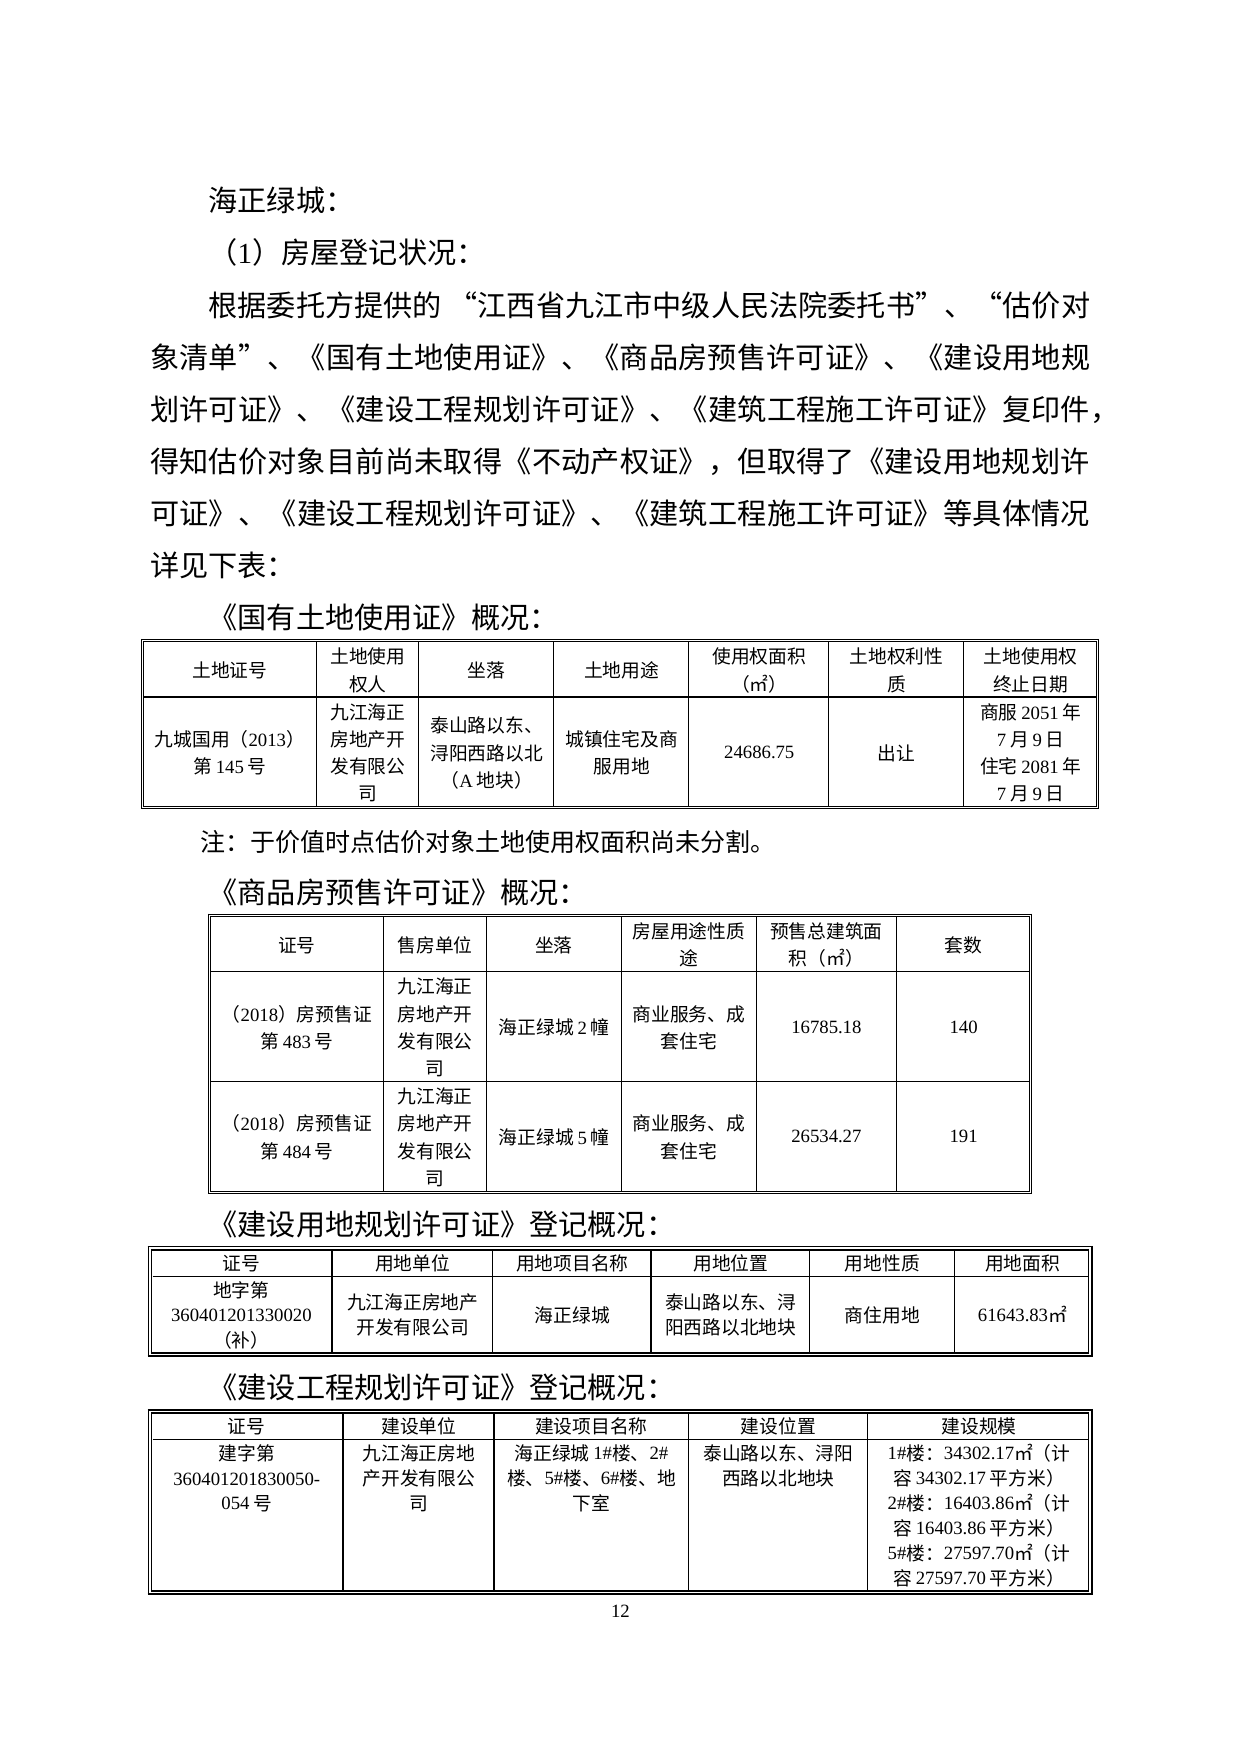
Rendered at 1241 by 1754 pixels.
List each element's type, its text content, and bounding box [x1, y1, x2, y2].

table_cell 地字第360401201330020（补） [152, 1277, 331, 1352]
table_cell 海正绿城2幢 [487, 972, 621, 1081]
table_cell 140 [897, 972, 1029, 1081]
table_cell 海正绿城 [493, 1277, 650, 1352]
text 《建设工程规划许可证》登记概况： [150, 1357, 1090, 1409]
table_header 土地使用权人 [317, 642, 418, 696]
table_header 使用权面积（㎡） [689, 642, 828, 696]
table_cell 商住用地 [810, 1277, 954, 1352]
table_cell 泰山路以东、浔阳西路以北地块 [689, 1440, 867, 1590]
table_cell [152, 1440, 342, 1590]
table_header 用地单位 [333, 1251, 492, 1276]
table_header 坐落 [487, 917, 621, 971]
table_cell 出让 [829, 698, 963, 806]
table_header 证号 [211, 917, 383, 971]
table_cell 191 [897, 1082, 1029, 1191]
table_cell 城镇住宅及商服用地 [554, 698, 688, 806]
table_cell 商服2051年7月9日 住宅2081年7月9日 [964, 698, 1096, 806]
table_header 用地位置 [652, 1251, 809, 1276]
table_header 土地用途 [554, 642, 688, 696]
text 注：于价值时点估价对象土地使用权面积尚未分割。 [150, 809, 1090, 861]
table_header 用地面积 [955, 1251, 1088, 1276]
table_header 房屋用途性质途 [622, 917, 756, 971]
table_header 建设单位 [344, 1414, 493, 1438]
table_cell 九江海正房地产开发有限公司 [333, 1277, 492, 1352]
table_header 预售总建筑面积（㎡） [757, 917, 896, 971]
table_header 建设规模 [868, 1414, 1088, 1438]
table_header 建设项目名称 [495, 1414, 688, 1438]
table_header 坐落 [419, 642, 553, 696]
table_cell 九江海正房地产开发有限公司 [384, 1082, 486, 1191]
table_header 售房单位 [384, 917, 486, 971]
table_header 套数 [897, 917, 1029, 971]
table_cell 九城国用（2013）第145号 [144, 698, 316, 806]
text 《国有土地使用证》概况： [150, 587, 1090, 639]
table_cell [868, 1440, 1088, 1590]
table_cell 61643.83㎡ [955, 1277, 1088, 1352]
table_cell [495, 1440, 688, 1590]
text 《商品房预售许可证》概况： [150, 861, 1090, 913]
table_cell 26534.27 [757, 1082, 896, 1191]
table_cell 九江海正房地产开发有限公司 [317, 698, 418, 806]
table_cell 16785.18 [757, 972, 896, 1081]
table_header 证号 [152, 1251, 331, 1276]
table_header 证号 [152, 1414, 342, 1438]
table_header 土地权利性质 [829, 642, 963, 696]
text 根据委托方提供的 “江西省九江市中级人民法院委托书”、“估价对象清单”、《国有土地使用证》、《商品房预售许可证》、《建设用地规划许可证》、《建设工程规划许可证》、《建筑工程施工许可证》复印件，得知估价对象目前尚未取得《不动产权证》，但取得了《建设用地规划许可证》、《建设工程规划许可证》、《建筑工程施工许可证》等具体情况详见下表： [150, 274, 1090, 587]
text 《建设用地规划许可证》登记概况： [150, 1194, 1090, 1246]
table_cell 商业服务、成套住宅 [622, 972, 756, 1081]
table_cell 泰山路以东、浔阳西路以北（A地块） [419, 698, 553, 806]
text （1）房屋登记状况： [150, 222, 1090, 274]
table_cell 泰山路以东、浔阳西路以北地块 [652, 1277, 809, 1352]
table_cell 九江海正房地产开发有限公司 [344, 1440, 493, 1590]
table_cell 海正绿城5幢 [487, 1082, 621, 1191]
table_header 用地性质 [810, 1251, 954, 1276]
table_header 用地项目名称 [493, 1251, 650, 1276]
table_cell （2018）房预售证第483号 [211, 972, 383, 1081]
table_cell 九江海正房地产开发有限公司 [384, 972, 486, 1081]
text 海正绿城： [150, 170, 1090, 222]
table_header 土地使用权终止日期 [964, 642, 1096, 696]
table_cell 24686.75 [689, 698, 828, 806]
table_header 土地证号 [144, 642, 316, 696]
table_header 建设位置 [689, 1414, 867, 1438]
table_cell （2018）房预售证第484号 [211, 1082, 383, 1191]
table_cell 商业服务、成套住宅 [622, 1082, 756, 1191]
